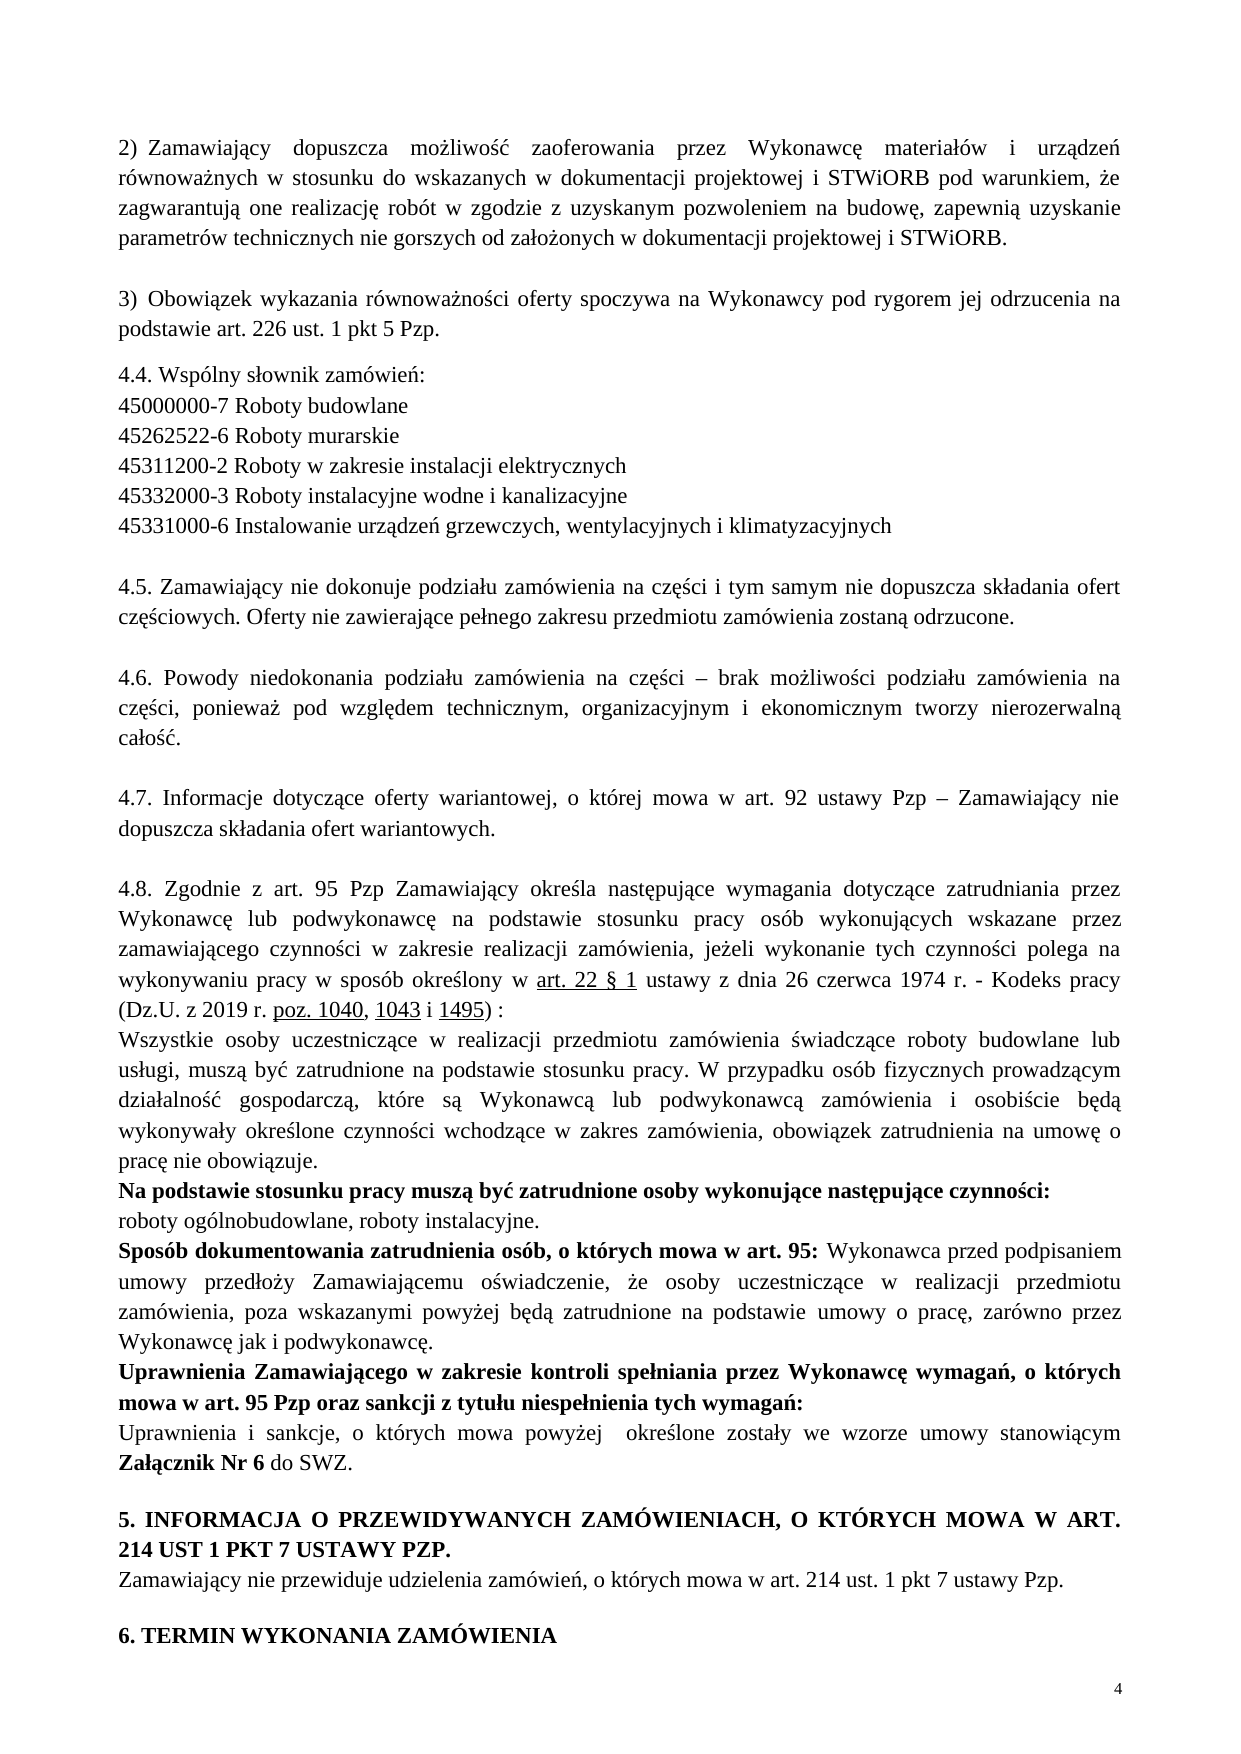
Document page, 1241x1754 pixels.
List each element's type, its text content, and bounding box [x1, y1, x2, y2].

text 6. TERMIN WYKONANIA ZAMÓWIENIA [118, 1623, 1122, 1649]
text Wszystkie osoby uczestniczące w realizacji przedmiotu zamówienia świadczące roboty budowlane lub usługi, muszą być zatrudnione na podstawie stosunku pracy. W przypadku osób fizycznych prowadzącym działalność gospodarczą, które są Wykonawcą lub podwykonawcą zamówienia i osobiście będą wykonywały określone czynności wchodzące w zakres zamówienia, obowiązek zatrudnienia na umowę o pracę nie obowiązuje. [118, 1026, 1122, 1173]
text Uprawnienia i sankcje, o których mowa powyżej określone zostały we wzorze umowy stanowiącym Załącznik Nr 6 do SWZ. [118, 1419, 1122, 1475]
text 2) Zamawiający dopuszcza możliwość zaoferowania przez Wykonawcę materiałów i urządzeń równoważnych w stosunku do wskazanych w dokumentacji projektowej i STWiORB pod warunkiem, że zagwarantują one realizację robót w zgodzie z uzyskanym pozwoleniem na budowę, zapewnią uzyskanie parametrów technicznych nie gorszych od założonych w dokumentacji projektowej i STWiORB. [118, 134, 1122, 251]
text Na podstawie stosunku pracy muszą być zatrudnione osoby wykonujące następujące czynności: [118, 1177, 1122, 1203]
text roboty ogólnobudowlane, roboty instalacyjne. [118, 1207, 1122, 1234]
text 4.4. Wspólny słownik zamówień: [118, 362, 1122, 388]
text Zamawiający nie przewiduje udzielenia zamówień, o których mowa w art. 214 ust. 1 pkt 7 ustawy Pzp. [118, 1566, 1122, 1592]
text 45262522-6 Roboty murarskie [118, 422, 1122, 448]
text 5. INFORMACJA O PRZEWIDYWANYCH ZAMÓWIENIACH, O KTÓRYCH MOWA W ART. 214 UST 1 PKT 7 USTAWY PZP. [118, 1506, 1122, 1562]
text 4.5. Zamawiający nie dokonuje podziału zamówienia na części i tym samym nie dopuszcza składania ofert częściowych. Oferty nie zawierające pełnego zakresu przedmiotu zamówienia zostaną odrzucone. [118, 573, 1122, 629]
text Sposób dokumentowania zatrudnienia osób, o których mowa w art. 95: Wykonawca przed podpisaniem umowy przedłoży Zamawiającemu oświadczenie, że osoby uczestniczące w realizacji przedmiotu zamówienia, poza wskazanymi powyżej będą zatrudnione na podstawie umowy o pracę, zarówno przez Wykonawcę jak i podwykonawcę. [118, 1238, 1122, 1354]
text Uprawnienia Zamawiającego w zakresie kontroli spełniania przez Wykonawcę wymagań, o których mowa w art. 95 Pzp oraz sankcji z tytułu niespełnienia tych wymagań: [118, 1358, 1122, 1415]
text 45332000-3 Roboty instalacyjne wodne i kanalizacyjne [118, 482, 1122, 509]
text 45331000-6 Instalowanie urządzeń grzewczych, wentylacyjnych i klimatyzacyjnych [118, 513, 1122, 539]
text 3) Obowiązek wykazania równoważności oferty spoczywa na Wykonawcy pod rygorem jej odrzucenia na podstawie art. 226 ust. 1 pkt 5 Pzp. [118, 285, 1122, 341]
text 4.6. Powody niedokonania podziału zamówienia na części – brak możliwości podziału zamówienia na części, ponieważ pod względem technicznym, organizacyjnym i ekonomicznym tworzy nierozerwalną całość. [118, 664, 1122, 750]
text 45311200-2 Roboty w zakresie instalacji elektrycznych [118, 452, 1122, 478]
text 4.8. Zgodnie z art. 95 Pzp Zamawiający określa następujące wymagania dotyczące zatrudniania przez Wykonawcę lub podwykonawcę na podstawie stosunku pracy osób wykonujących wskazane przez zamawiającego czynności w zakresie realizacji zamówienia, jeżeli wykonanie tych czynności polega na wykonywaniu pracy w sposób określony w art. 22 § 1 ustawy z dnia 26 czerwca 1974 r. - Kodeks pracy (Dz.U. z 2019 r. poz. 1040, 1043 i 1495) : [118, 875, 1122, 1022]
text 45000000-7 Roboty budowlane [118, 392, 1122, 418]
text 4.7. Informacje dotyczące oferty wariantowej, o której mowa w art. 92 ustawy Pzp – Zamawiający nie dopuszcza składania ofert wariantowych. [118, 784, 1122, 841]
